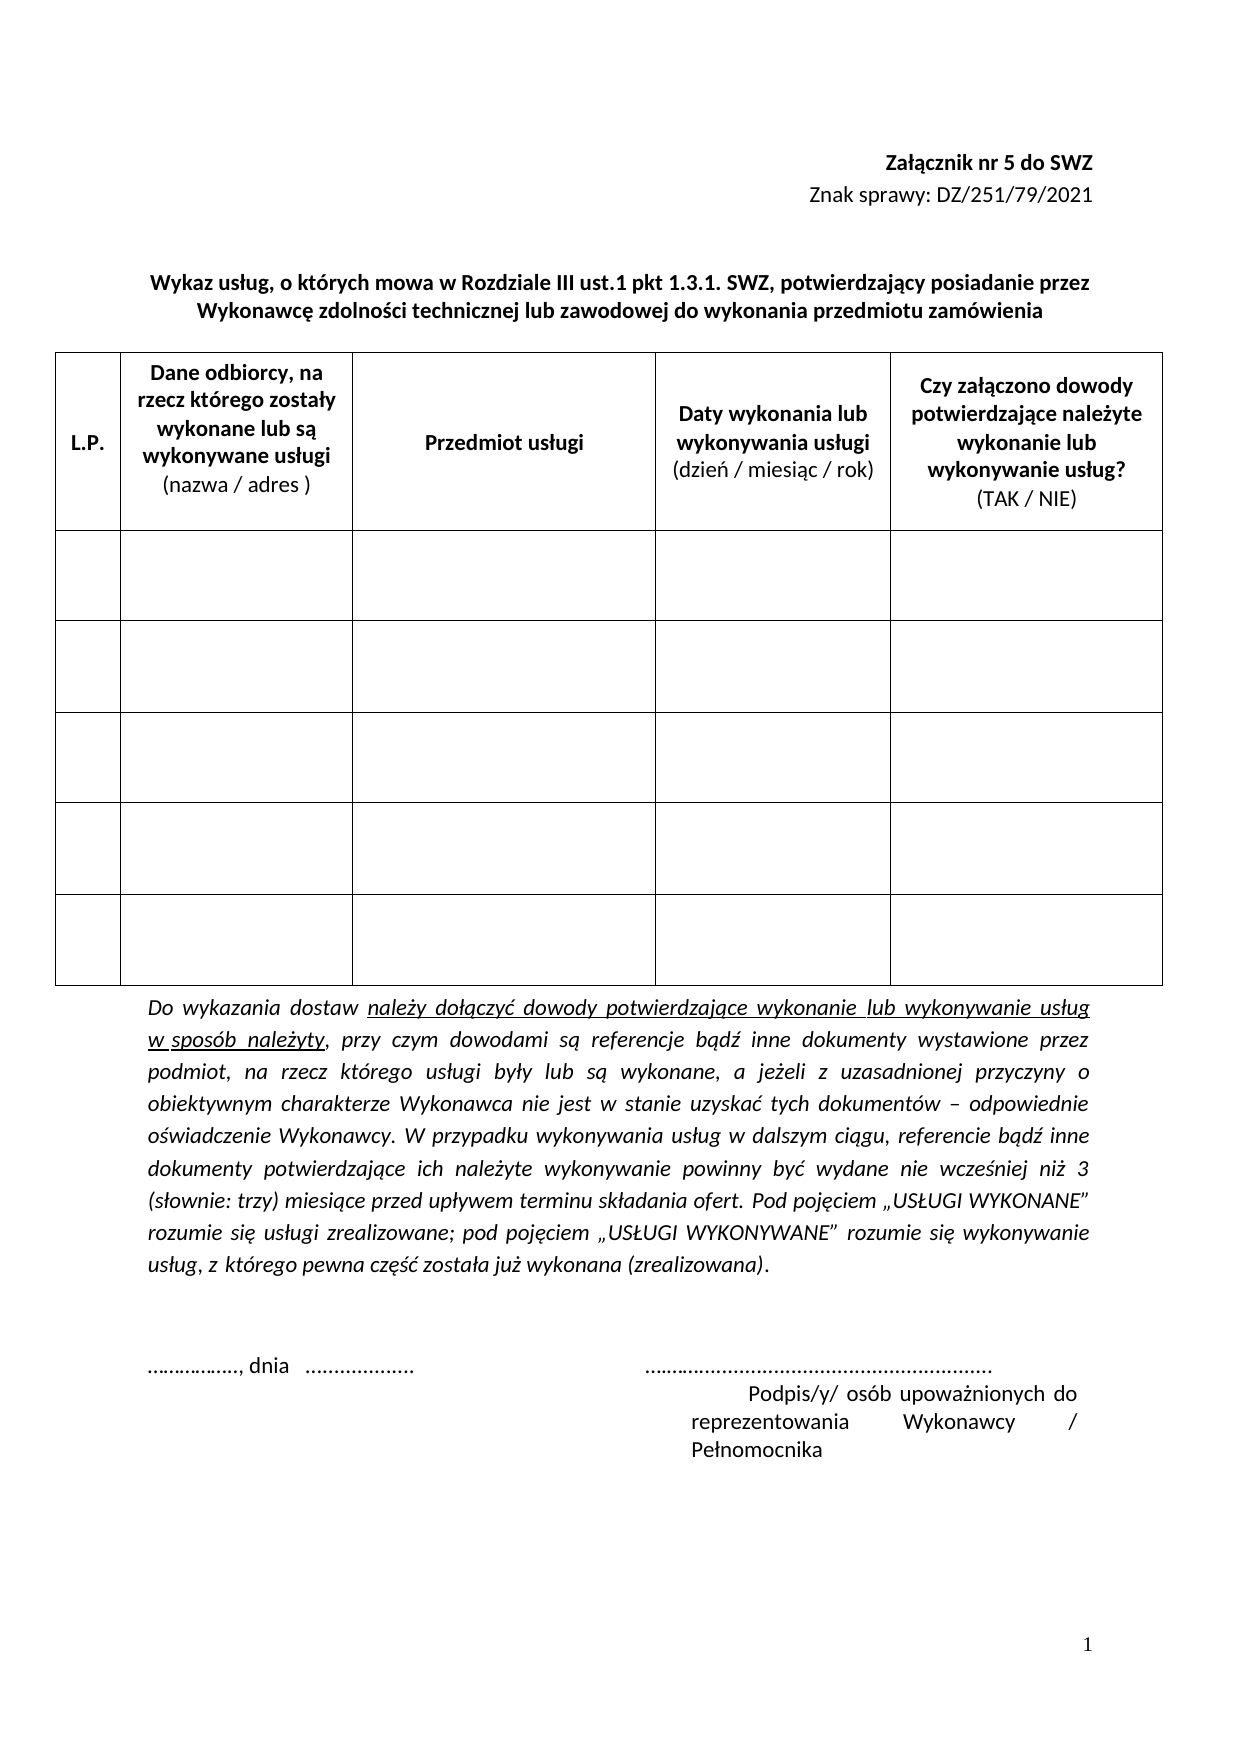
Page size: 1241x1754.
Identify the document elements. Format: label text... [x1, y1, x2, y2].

text Wykaz usług, o których mowa w Rozdziale III ust.1 pkt 1.3.1. SWZ, potwierdzający posiadanie przez Wykonawcę zdolności technicznej lub zawodowej do wykonania przedmiotu zamówienia [148, 268, 1093, 324]
table_cell [656, 713, 890, 802]
text Znak sprawy: DZ/251/79/2021 [148, 180, 1093, 208]
table_cell [121, 713, 352, 802]
text …………….., dnia ................... ….……................................................... [148, 1351, 1078, 1379]
table_cell [353, 713, 655, 802]
table_cell [56, 713, 120, 802]
text Do wykazania dostaw należy dołączyć dowody potwierdzające wykonanie lub wykonywanie usług w sposób należyty, przy czym dowodami są referencje bądź inne dokumenty wystawione przez podmiot, na rzecz którego usługi były lub są wykonane, a jeżeli z uzasadnionej przyczyny o obiektywnym charakterze Wykonawca nie jest w stanie uzyskać tych dokumentów – odpowiednie oświadczenie Wykonawcy. W przypadku wykonywania usług w dalszym ciągu, referencie bądź inne dokumenty potwierdzające ich należyte wykonywanie powinny być wydane nie wcześniej niż 3 (słownie: trzy) miesiące przed upływem terminu składania ofert. Pod pojęciem „USŁUGI WYKONANE” rozumie się usługi zrealizowane; pod pojęciem „USŁUGI WYKONYWANE” rozumie się wykonywanie usług, z którego pewna część została już wykonana (zrealizowana). [148, 993, 1093, 1278]
table_header Przedmiot usługi [353, 353, 655, 530]
table_cell [56, 803, 120, 894]
text Podpis/y/ osób upoważnionych do reprezentowania Wykonawcy / Pełnomocnika [516, 1379, 1078, 1463]
table_cell [656, 621, 890, 712]
table_cell [891, 531, 1162, 620]
table_header Czy załączono dowody potwierdzające należyte wykonanie lub wykonywanie usług? (TAK / NIE) [891, 353, 1162, 530]
table_cell [353, 621, 655, 712]
table_header Daty wykonania lub wykonywania usługi (dzień / miesiąc / rok) [656, 353, 890, 530]
table_cell [121, 531, 352, 620]
table_cell [891, 895, 1162, 985]
table_cell [121, 803, 352, 894]
table_cell [891, 713, 1162, 802]
table_cell [121, 895, 352, 985]
table_cell [56, 531, 120, 620]
text Załącznik nr 5 do SWZ [148, 148, 1093, 176]
table_header Dane odbiorcy, na rzecz którego zostały wykonane lub są wykonywane usługi (nazwa / adres ) [121, 353, 352, 530]
table_header L.P. [56, 353, 120, 530]
table_cell [56, 621, 120, 712]
table_cell [656, 895, 890, 985]
table_cell [656, 803, 890, 894]
table_cell [353, 531, 655, 620]
table_cell [353, 803, 655, 894]
table_cell [353, 895, 655, 985]
table_cell [891, 621, 1162, 712]
table_cell [56, 895, 120, 985]
table_cell [121, 621, 352, 712]
table_cell [891, 803, 1162, 894]
table_cell [656, 531, 890, 620]
